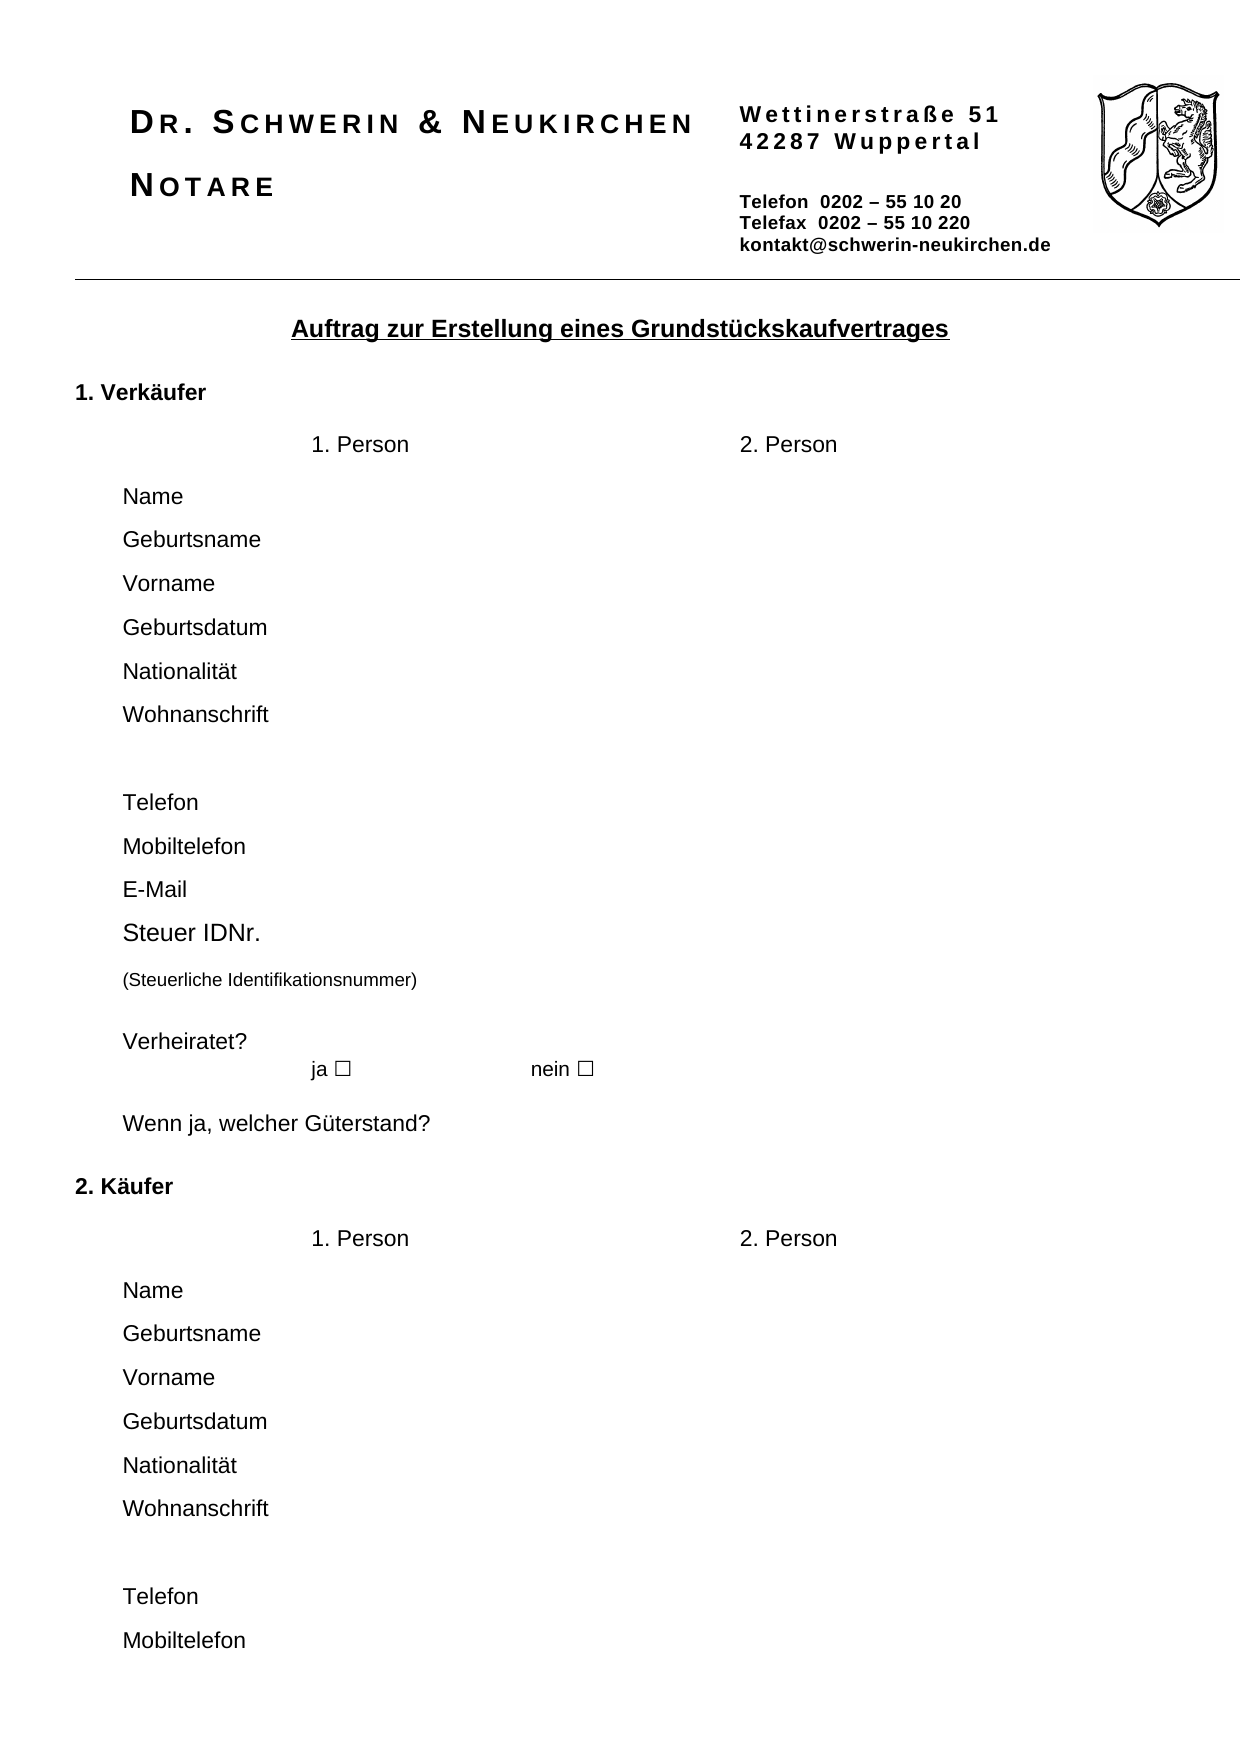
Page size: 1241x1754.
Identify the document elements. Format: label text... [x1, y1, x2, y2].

text Vorname [122, 1359, 1165, 1391]
text Name [122, 1272, 1165, 1303]
text Verheiratet? [122, 1028, 1165, 1054]
text 1. Person 2. Person [75, 426, 1165, 457]
text E-Mail [122, 872, 1165, 903]
text (Steuerliche Identifikationsnummer) [122, 959, 1165, 991]
text Telefon [122, 1578, 1165, 1609]
table_header Dr. Schwerin & Neukirchen Notare [75, 75, 732, 279]
text Wohnanschrift [122, 697, 1165, 728]
text Nationalität [122, 1447, 1165, 1478]
text 2. Käufer [75, 1168, 1165, 1199]
text Mobiltelefon [122, 1622, 1165, 1653]
text Steuer IDNr. [122, 916, 1165, 947]
text Wenn ja, welcher Güterstand? [122, 1108, 1165, 1137]
text Auftrag zur Erstellung eines Grundstückskaufvertrages [75, 311, 1165, 343]
table_header [1072, 75, 1240, 279]
text Geburtsdatum [122, 1403, 1165, 1434]
text Geburtsname [122, 522, 1165, 553]
table_header Wettinerstraße 51 42287 Wuppertal Telefon 0202 – 55 10 20 Telefax 0202 – 55 10 220 kontakt@schwerin-neukirchen.de [732, 75, 1072, 279]
text Name [122, 478, 1165, 509]
text Nationalität [122, 653, 1165, 684]
text 1. Person 2. Person [75, 1220, 1165, 1251]
text Geburtsname [122, 1316, 1165, 1347]
text Geburtsdatum [122, 609, 1165, 641]
text Vorname [122, 566, 1165, 597]
text 1. Verkäufer [75, 374, 1165, 405]
text Wohnanschrift [122, 1491, 1165, 1522]
text Telefon [122, 784, 1165, 816]
picture [1092, 75, 1224, 233]
text ja nein [122, 1054, 1165, 1083]
text Mobiltelefon [122, 828, 1165, 859]
